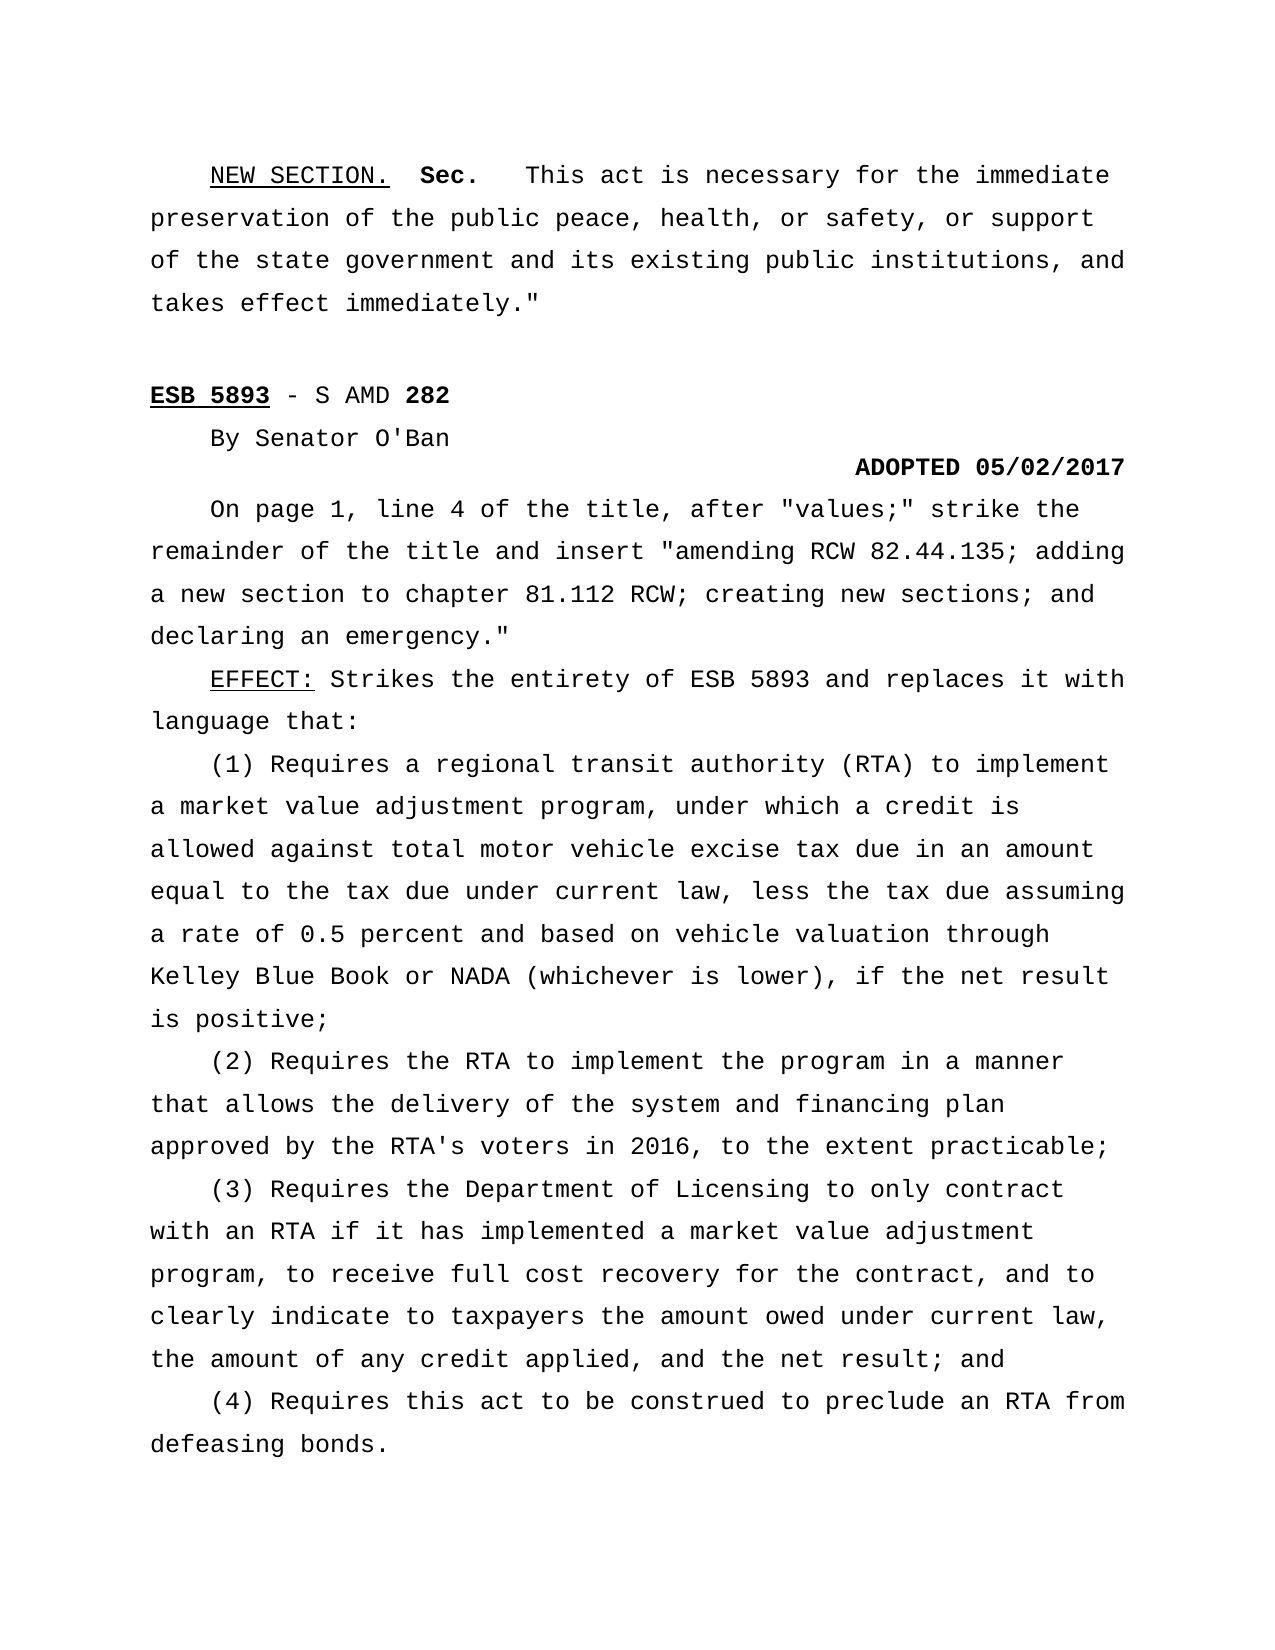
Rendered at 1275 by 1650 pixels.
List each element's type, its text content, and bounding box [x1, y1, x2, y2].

text (3) Requires the Department of Licensing to only contract with an RTA if it has implemented a market value adjustment program, to receive full cost recovery for the contract, and to clearly indicate to taxpayers the amount owed under current law, the amount of any credit applied, and the net result; and [150, 1163, 1125, 1376]
text ESB 5893 - S AMD 282 [150, 370, 1125, 412]
text (4) Requires this act to be construed to preclude an RTA from defeasing bonds. [150, 1376, 1125, 1461]
text ADOPTED 05/02/2017 [150, 455, 1125, 483]
text NEW SECTION. Sec. This act is necessary for the immediate preservation of the public peace, health, or safety, or support of the state government and its existing public institutions, and takes effect immediately." [150, 150, 1125, 320]
text (1) Requires a regional transit authority (RTA) to implement a market value adjustment program, under which a credit is allowed against total motor vehicle excise tax due in an amount equal to the tax due under current law, less the tax due assuming a rate of 0.5 percent and based on vehicle valuation through Kelley Blue Book or NADA (whichever is lower), if the net result is positive; [150, 738, 1125, 1036]
text (2) Requires the RTA to implement the program in a manner that allows the delivery of the system and financing plan approved by the RTA's voters in 2016, to the extent practicable; [150, 1036, 1125, 1163]
text On page 1, line 4 of the title, after "values;" strike the remainder of the title and insert "amending RCW 82.44.135; adding a new section to chapter 81.112 RCW; creating new sections; and declaring an emergency." [150, 483, 1125, 653]
text EFFECT: Strikes the entirety of ESB 5893 and replaces it with language that: [150, 653, 1125, 738]
text By Senator O'Ban [150, 412, 1125, 455]
